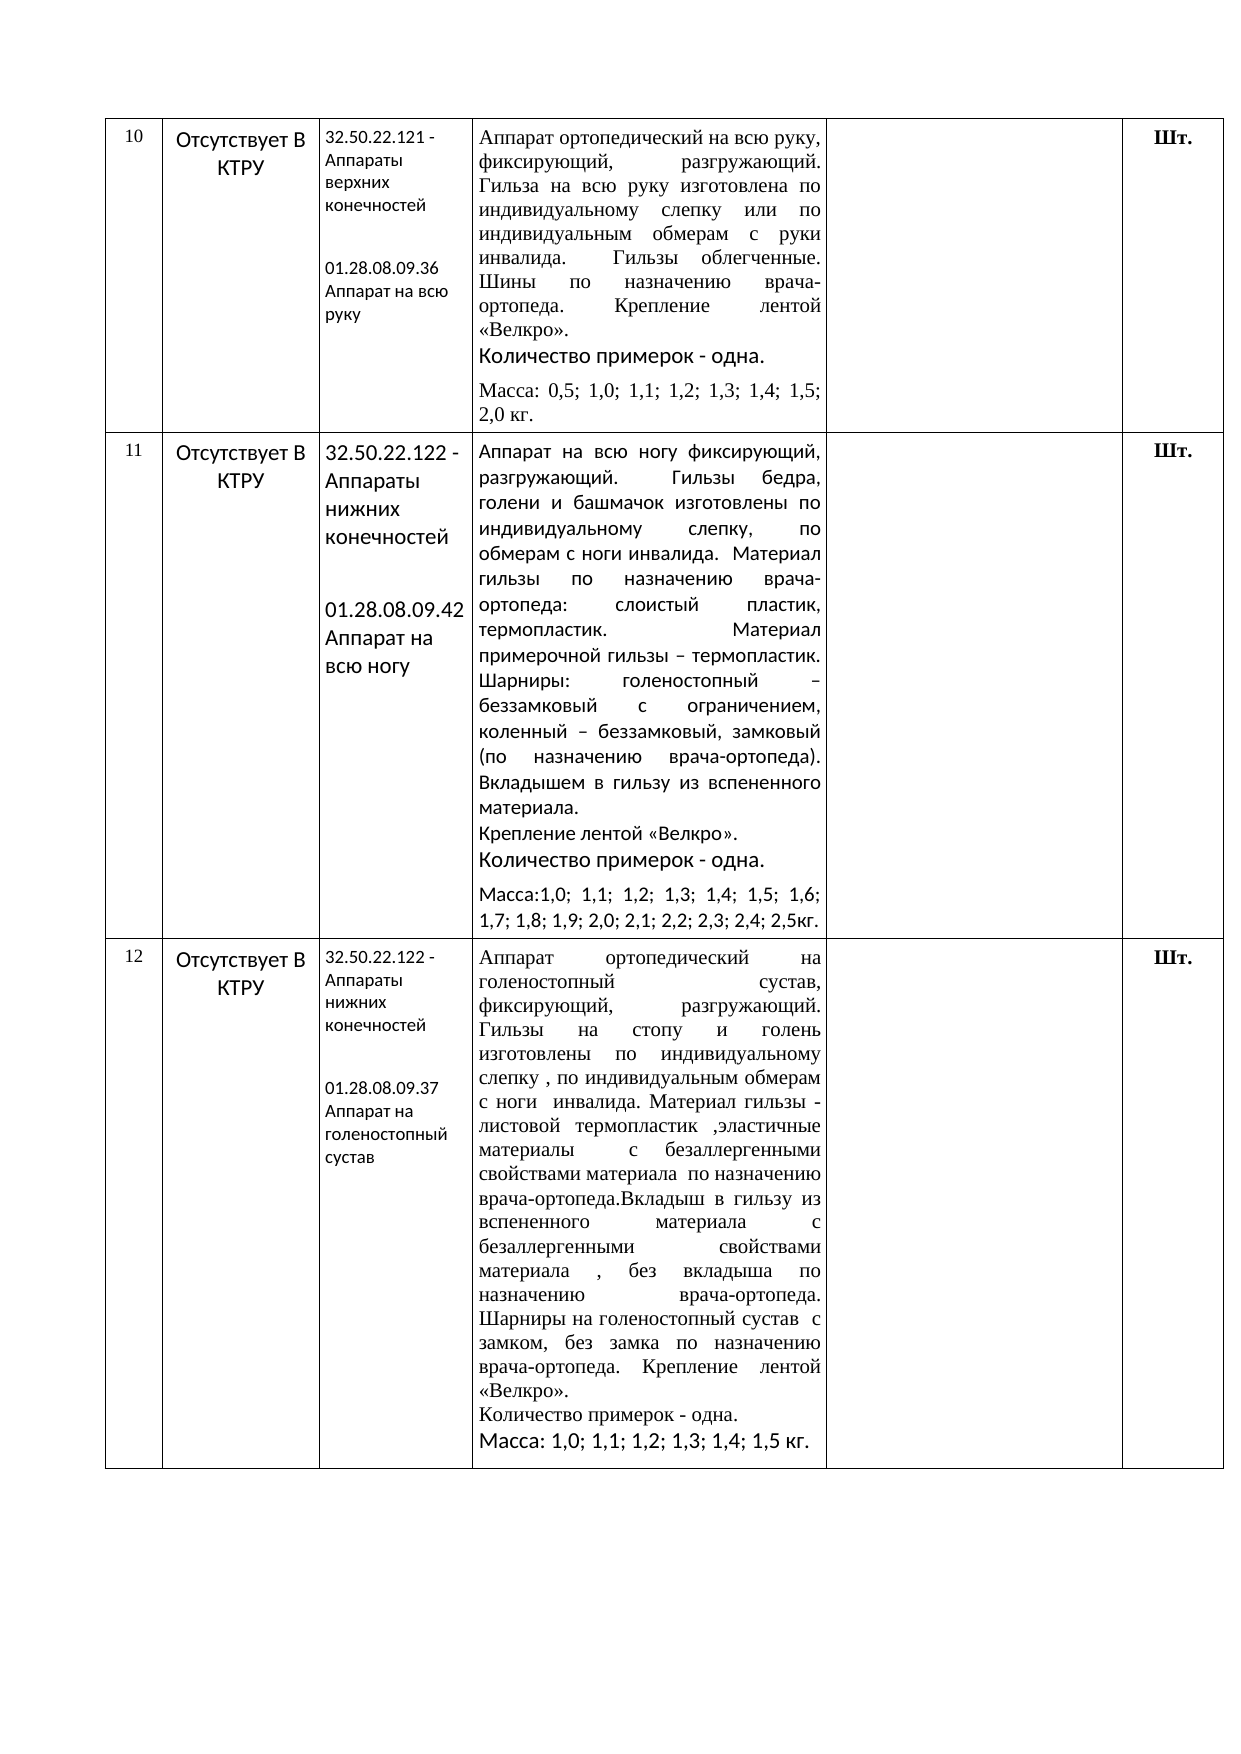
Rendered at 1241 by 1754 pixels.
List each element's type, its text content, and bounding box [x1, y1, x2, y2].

table_cell 11 [106, 433, 162, 938]
table_cell Шт. [1123, 939, 1223, 1468]
table_cell Отсутствует В КТРУ [163, 433, 319, 938]
table_cell Отсутствует В КТРУ [163, 119, 319, 432]
table_cell 32.50.22.122 - Аппараты нижних конечностей 01.28.08.09.42 Аппарат на всю ногу [320, 433, 472, 938]
table_cell Шт. [1123, 119, 1223, 432]
table_cell [827, 939, 1122, 1468]
table_cell Аппарат ортопедический на голеностопный сустав, фиксирующий, разгружающий. Гильзы на стопу и голень изготовлены по индивидуальному слепку , по индивидуальным обмерам с ноги инвалида. Материал гильзы - листовой термопластик ,эластичные материалы с безаллергенными свойствами материала по назначению врача-ортопеда.Вкладыш в гильзу из вспененного материала с безаллергенными свойствами материала , без вкладыша по назначению врача-ортопеда. Шарниры на голеностопный сустав с замком, без замка по назначению врача-ортопеда. Крепление лентой «Велкро». Количество примерок - одна. Масса: 1,0; 1,1; 1,2; 1,3; 1,4; . [473, 939, 826, 1468]
table_cell Отсутствует В КТРУ [163, 939, 319, 1468]
table_cell 32.50.22.121 - Аппараты верхних конечностей 01.28.08.09.36 Аппарат на всю руку [320, 119, 472, 432]
table_cell 32.50.22.122 - Аппараты нижних конечностей 01.28.08.09.37 Аппарат на голеностопный сустав [320, 939, 472, 1468]
table_cell [827, 119, 1122, 432]
table_cell 10 [106, 119, 162, 432]
table_cell Аппарат ортопедический на всю руку, фиксирующий, разгружающий. Гильза на всю руку изготовлена по индивидуальному слепку или по индивидуальным обмерам с руки инвалида. Гильзы облегченные. Шины по назначению врача-ортопеда. Крепление лентой «Велкро». Количество примерок - одна. Масса: 0,5; 1,0; 1,1; 1,2; 1,3; 1,4; 1,5; . [473, 119, 826, 432]
table_cell Аппарат на всю ногу фиксирующий, разгружающий. Гильзы бедра, голени и башмачок изготовлены по индивидуальному слепку, по обмерам с ноги инвалида. Материал гильзы по назначению врача-ортопеда: слоистый пластик, термопластик. Материал примерочной гильзы – термопластик. Шарниры: голеностопный – беззамковый с ограничением, коленный – беззамковый, замковый (по назначению врача-ортопеда). Вкладышем в гильзу из вспененного материала. Крепление лентой «Велкро». Количество примерок - одна. Масса:1,0; 1,1; 1,2; 1,3; 1,4; 1,5; 1,6; 1,7; 1,8; 1,9; 2,0; 2,1; 2,2; 2,3; 2,4; 2,5кг. [473, 433, 826, 938]
table_cell 12 [106, 939, 162, 1468]
table_cell [827, 433, 1122, 938]
table_cell Шт. [1123, 433, 1223, 938]
